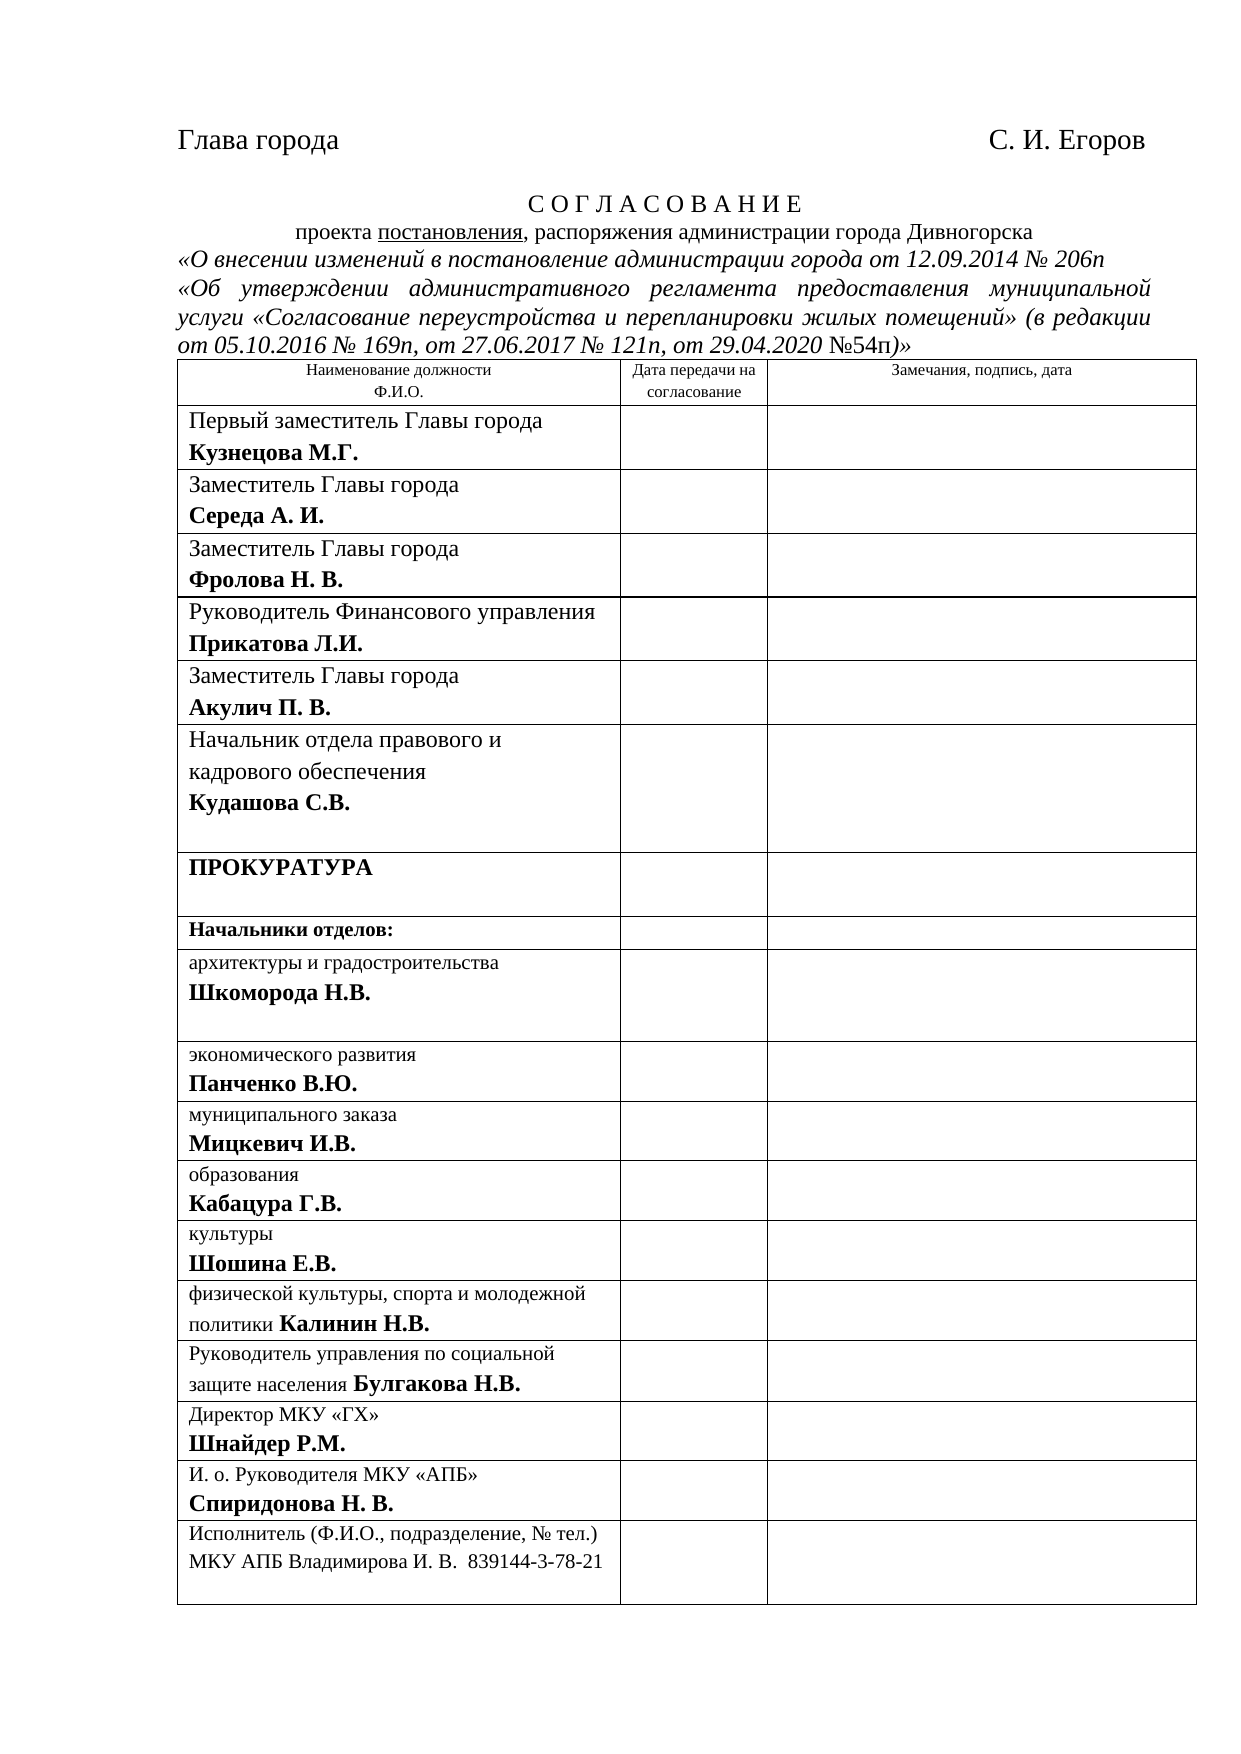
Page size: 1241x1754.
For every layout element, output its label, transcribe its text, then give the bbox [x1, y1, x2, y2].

table_cell [768, 1461, 1196, 1520]
table_cell И. о. Руководителя МКУ «АПБ» Спиридонова Н. В. [178, 1461, 620, 1520]
table_cell [621, 1341, 767, 1401]
text «О внесении изменений в постановление администрации города от 12.09.2014 № 206п [177, 244, 1152, 273]
table_cell [621, 406, 767, 469]
table_cell Начальники отделов: [178, 917, 620, 949]
table_cell [621, 1521, 767, 1604]
table_cell [768, 853, 1196, 916]
table_header Замечания, подпись, дата [768, 360, 1196, 405]
table_cell [621, 534, 767, 596]
table_header Дата передачи на согласование [621, 360, 767, 405]
table_cell муниципального заказа Мицкевич И.В. [178, 1102, 620, 1160]
table_cell [621, 598, 767, 660]
table_cell [621, 661, 767, 724]
table_header Наименование должности Ф.И.О. [178, 360, 620, 405]
table_cell Заместитель Главы города Середа А. И. [178, 470, 620, 532]
table_cell экономического развития Панченко В.Ю. [178, 1042, 620, 1101]
table_cell [768, 917, 1196, 949]
table_cell культуры Шошина Е.В. [178, 1221, 620, 1280]
table_cell [621, 1042, 767, 1101]
table_cell [621, 1221, 767, 1280]
table_cell Руководитель управления по социальной защите населения Булгакова Н.В. [178, 1341, 620, 1401]
table_cell [621, 1161, 767, 1220]
text проекта постановления, распоряжения администрации города Дивногорска [177, 218, 1152, 244]
table_cell [768, 1042, 1196, 1101]
table_cell Заместитель Главы города Акулич П. В. [178, 661, 620, 724]
table_cell [768, 470, 1196, 532]
table_cell [768, 1521, 1196, 1604]
table_cell [768, 406, 1196, 469]
table_cell [621, 1461, 767, 1520]
table_cell [621, 725, 767, 852]
table_cell [768, 1341, 1196, 1401]
table_cell ПРОКУРАТУРА [178, 853, 620, 916]
table_cell [768, 725, 1196, 852]
table_cell [768, 1102, 1196, 1160]
table_cell [768, 534, 1196, 596]
table_cell Директор МКУ «ГХ» Шнайдер Р.М. [178, 1402, 620, 1460]
table_cell Начальник отдела правового и кадрового обеспечения Кудашова С.В. [178, 725, 620, 852]
table_cell образования Кабацура Г.В. [178, 1161, 620, 1220]
table_cell [621, 1102, 767, 1160]
table_cell [621, 1402, 767, 1460]
table_cell [621, 950, 767, 1041]
table_cell физической культуры, спорта и молодежной политики Калинин Н.В. [178, 1281, 620, 1340]
table_cell [768, 598, 1196, 660]
table_cell [768, 1281, 1196, 1340]
table_cell [768, 661, 1196, 724]
text «Об утверждении административного регламента предоставления муниципальной услуги «Согласование переустройства и перепланировки жилых помещений» (в редакции от 05.10.2016 № 169п, от 27.06.2017 № 121п, от 29.04.2020 №54п)» [177, 273, 1152, 359]
table_cell [621, 470, 767, 532]
table_cell архитектуры и градостроительства Шкоморода Н.В. [178, 950, 620, 1041]
table_cell Руководитель Финансового управления Прикатова Л.И. [178, 598, 620, 660]
table_cell [768, 1402, 1196, 1460]
table_cell [621, 917, 767, 949]
table_cell Исполнитель (Ф.И.О., подразделение, № тел.) МКУ АПБ Владимирова И. В. 839144-3-78-21 [178, 1521, 620, 1604]
table_cell Первый заместитель Главы города Кузнецова М.Г. [178, 406, 620, 469]
table_cell [768, 950, 1196, 1041]
table_cell [621, 853, 767, 916]
text Глава города С. И. Егоров [177, 122, 1152, 155]
table_cell Заместитель Главы города Фролова Н. В. [178, 534, 620, 596]
text С О Г Л А С О В А Н И Е [177, 189, 1152, 218]
table_cell [768, 1161, 1196, 1220]
table_cell [621, 1281, 767, 1340]
table_cell [768, 1221, 1196, 1280]
